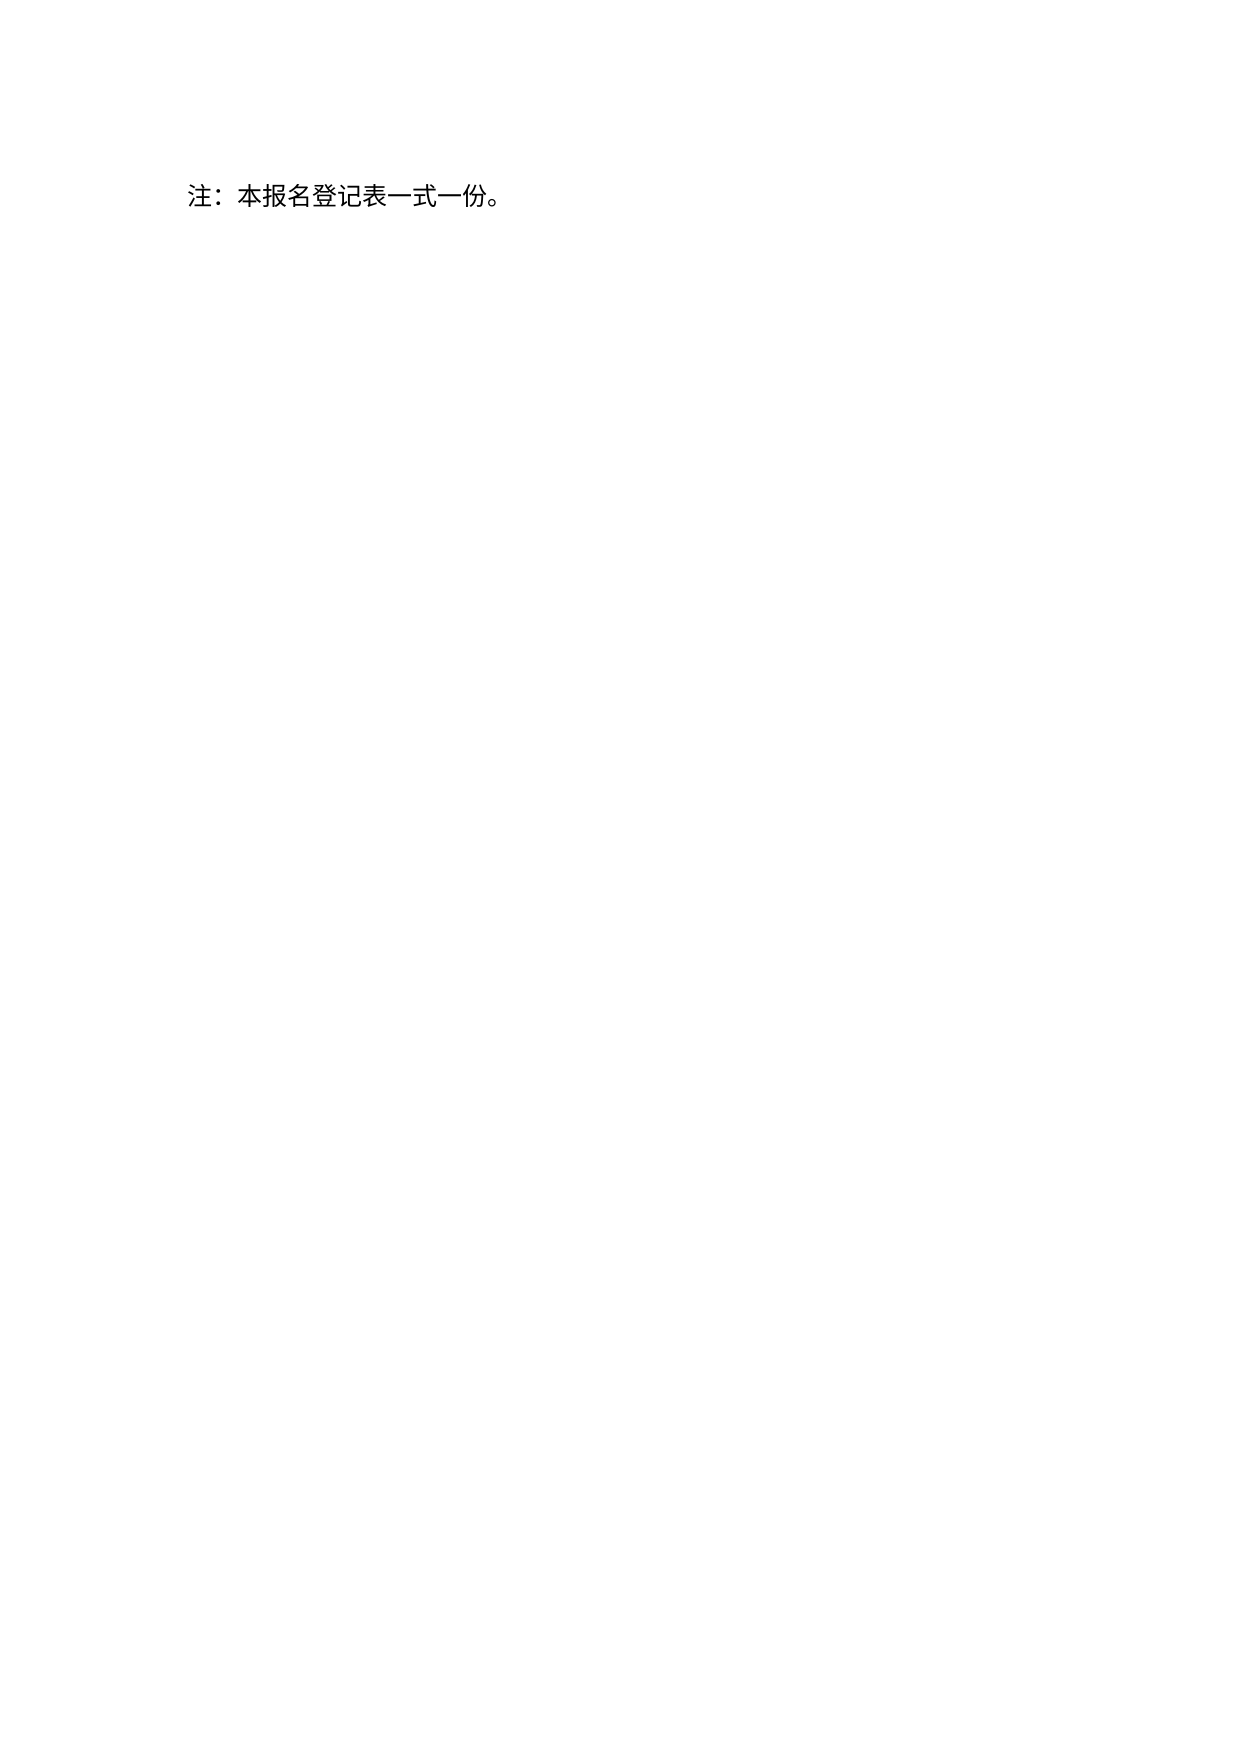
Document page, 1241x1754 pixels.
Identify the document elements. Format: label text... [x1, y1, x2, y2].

text 注：本报名登记表一式一份。 [187, 162, 1053, 227]
